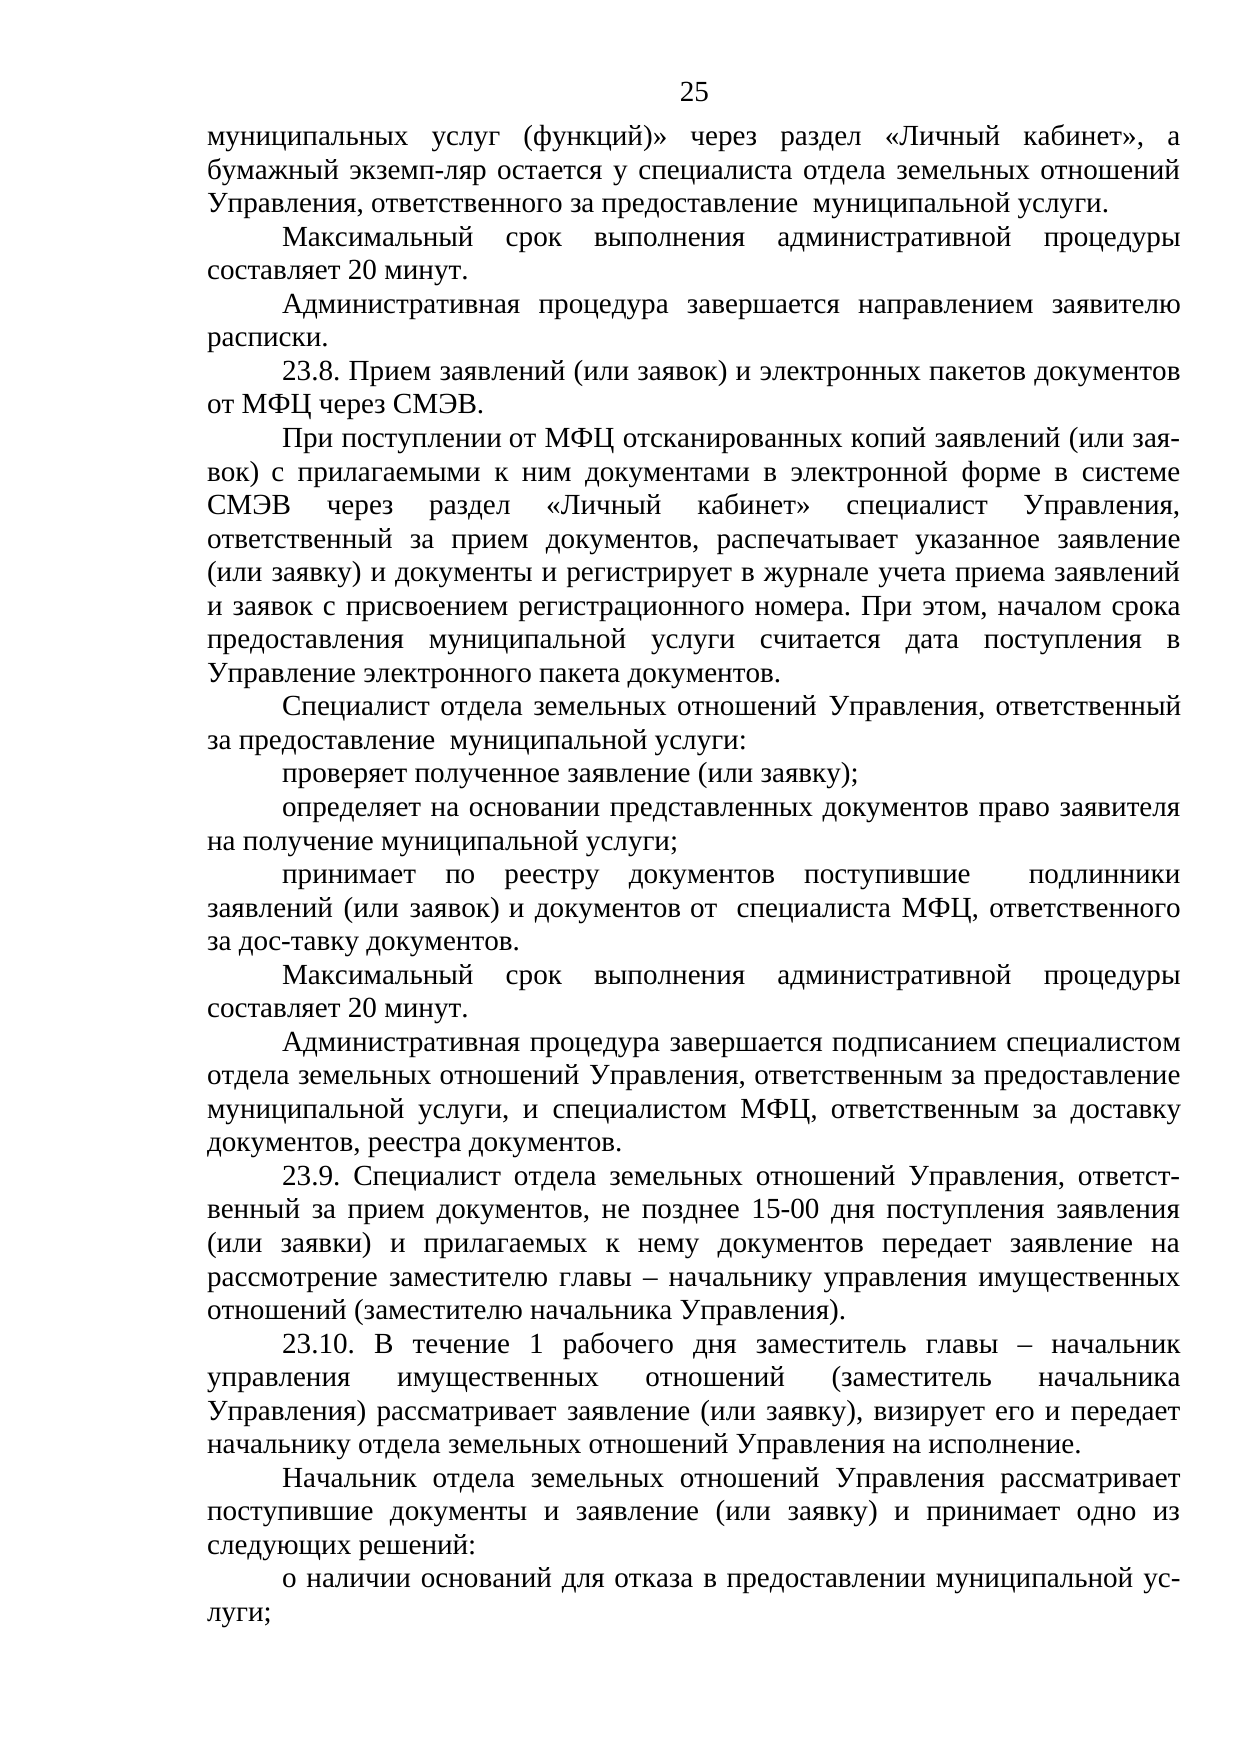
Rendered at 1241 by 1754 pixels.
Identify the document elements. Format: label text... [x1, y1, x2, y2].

text проверяет полученное заявление (или заявку); [207, 756, 1181, 789]
text Максимальный срок выполнения административной процедуры составляет 20 минут. [207, 219, 1181, 286]
text определяет на основании представленных документов право заявителя на получение муниципальной услуги; [207, 789, 1181, 856]
text принимает по реестру документов поступившие подлинники заявлений (или заявок) и документов от специалиста МФЦ, ответственного за дос-тавку документов. [207, 856, 1181, 957]
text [207, 118, 1181, 219]
text 23.9. Специалист отдела земельных отношений Управления, ответст-венный за прием документов, не позднее 15-00 дня поступления заявления (или заявки) и прилагаемых к нему документов передает заявление на рассмотрение заместителю главы – начальнику управления имущественных отношений (заместителю начальника Управления). [207, 1158, 1181, 1326]
text Начальник отдела земельных отношений Управления рассматривает поступившие документы и заявление (или заявку) и принимает одно из следующих решений: [207, 1460, 1181, 1561]
text 23.8. Прием заявлений (или заявок) и электронных пакетов документов от МФЦ через СМЭВ. [207, 353, 1181, 420]
text 23.10. В течение 1 рабочего дня заместитель главы – начальник управления имущественных отношений (заместитель начальника Управления) рассматривает заявление (или заявку), визирует его и передает начальнику отдела земельных отношений Управления на исполнение. [207, 1326, 1181, 1460]
text Максимальный срок выполнения административной процедуры составляет 20 минут. [207, 957, 1181, 1024]
text о наличии оснований для отказа в предоставлении муниципальной ус-луги; [207, 1561, 1181, 1628]
text Специалист отдела земельных отношений Управления, ответственный за предоставление муниципальной услуги: [207, 688, 1181, 756]
text При поступлении от МФЦ отсканированных копий заявлений (или зая-вок) с прилагаемыми к ним документами в электронной форме в системе СМЭВ через раздел «Личный кабинет» специалист Управления, ответственный за прием документов, распечатывает указанное заявление (или заявку) и документы и регистрирует в журнале учета приема заявлений и заявок с присвоением регистрационного номера. При этом, началом срока предоставления муниципальной услуги считается дата поступления в Управление электронного пакета документов. [207, 420, 1181, 688]
text Административная процедура завершается подписанием специалистом отдела земельных отношений Управления, ответственным за предоставление муниципальной услуги, и специалистом МФЦ, ответственным за доставку документов, реестра документов. [207, 1024, 1181, 1158]
text Административная процедура завершается направлением заявителю расписки. [207, 286, 1181, 353]
